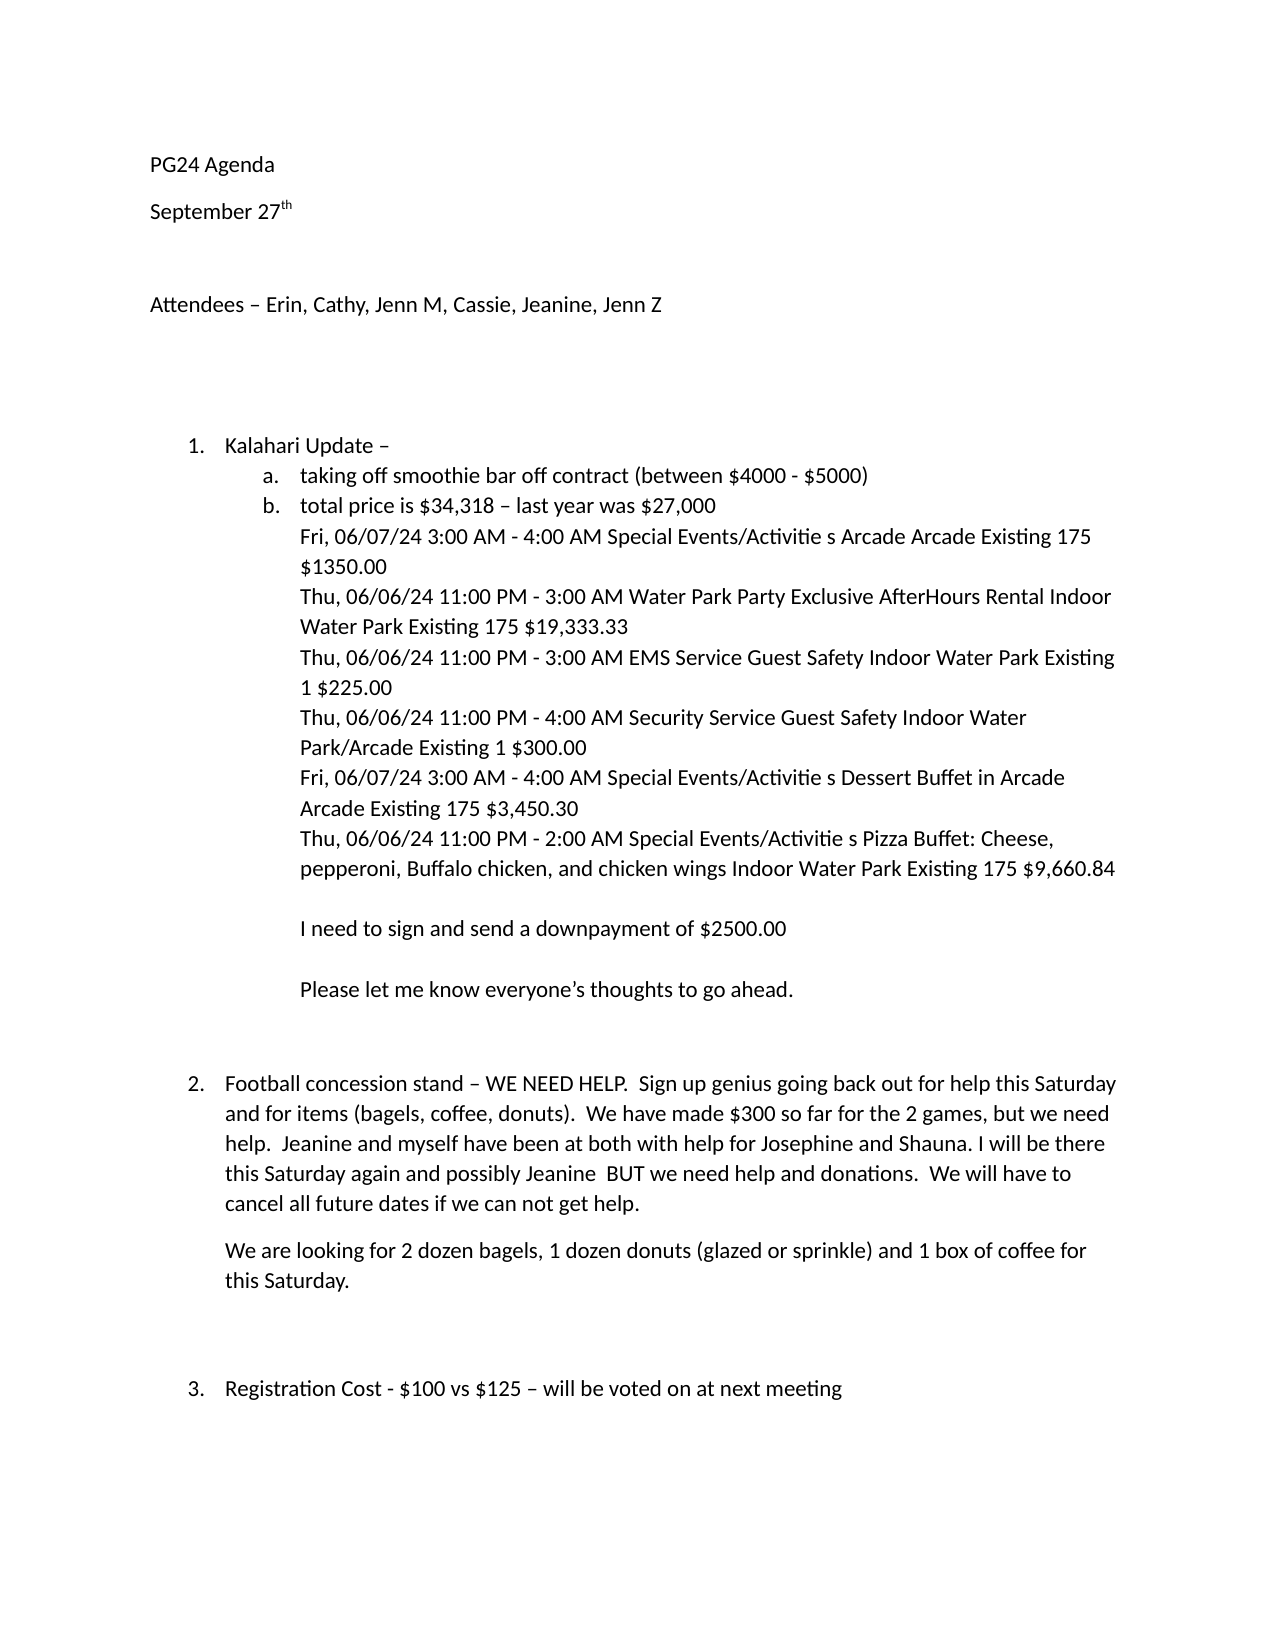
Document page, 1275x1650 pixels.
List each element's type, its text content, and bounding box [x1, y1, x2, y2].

list Registration Cost - $100 vs $125 – will be voted on at next meeting [187, 1374, 1125, 1402]
text PG24 Agenda [150, 150, 1125, 178]
list Fri, 06/07/24 3:00 AM - 4:00 AM Special Events/Activitie s Dessert Buffet in Arcade Arcade Existing 175 $3,450.30 [300, 763, 1125, 822]
list Thu, 06/06/24 11:00 PM - 3:00 AM Water Park Party Exclusive AfterHours Rental Indoor Water Park Existing 175 $19,333.33 [300, 582, 1125, 641]
list I need to sign and send a downpayment of $2500.00 [300, 914, 1125, 943]
text Attendees – Erin, Cathy, Jenn M, Cassie, Jeanine, Jenn Z [150, 291, 1125, 319]
list Fri, 06/07/24 3:00 AM - 4:00 AM Special Events/Activitie s Arcade Arcade Existing 175 $1350.00 [300, 522, 1125, 580]
list Thu, 06/06/24 11:00 PM - 2:00 AM Special Events/Activitie s Pizza Buffet: Cheese, pepperoni, Buffalo chicken, and chicken wings Indoor Water Park Existing 175 $9,660.84 [300, 824, 1125, 912]
list Thu, 06/06/24 11:00 PM - 4:00 AM Security Service Guest Safety Indoor Water Park/Arcade Existing 1 $300.00 [300, 703, 1125, 761]
list taking off smoothie bar off contract (between $4000 - $5000) [262, 461, 1125, 489]
text We are looking for 2 dozen bagels, 1 dozen donuts (glazed or sprinkle) and 1 box of coffee for this Saturday. [225, 1236, 1125, 1295]
list total price is $34,318 – last year was $27,000 [262, 492, 1125, 520]
text September 27th [150, 197, 1125, 225]
list Kalahari Update – [187, 431, 1125, 459]
list Thu, 06/06/24 11:00 PM - 3:00 AM EMS Service Guest Safety Indoor Water Park Existing 1 $225.00 [300, 643, 1125, 701]
list Football concession stand – WE NEED HELP. Sign up genius going back out for help this Saturday and for items (bagels, coffee, donuts). We have made $300 so far for the 2 games, but we need help. Jeanine and myself have been at both with help for Josephine and Shauna. I will be there this Saturday again and possibly Jeanine BUT we need help and donations. We will have to cancel all future dates if we can not get help. [187, 1069, 1125, 1218]
list Please let me know everyone’s thoughts to go ahead. [300, 975, 1125, 1003]
